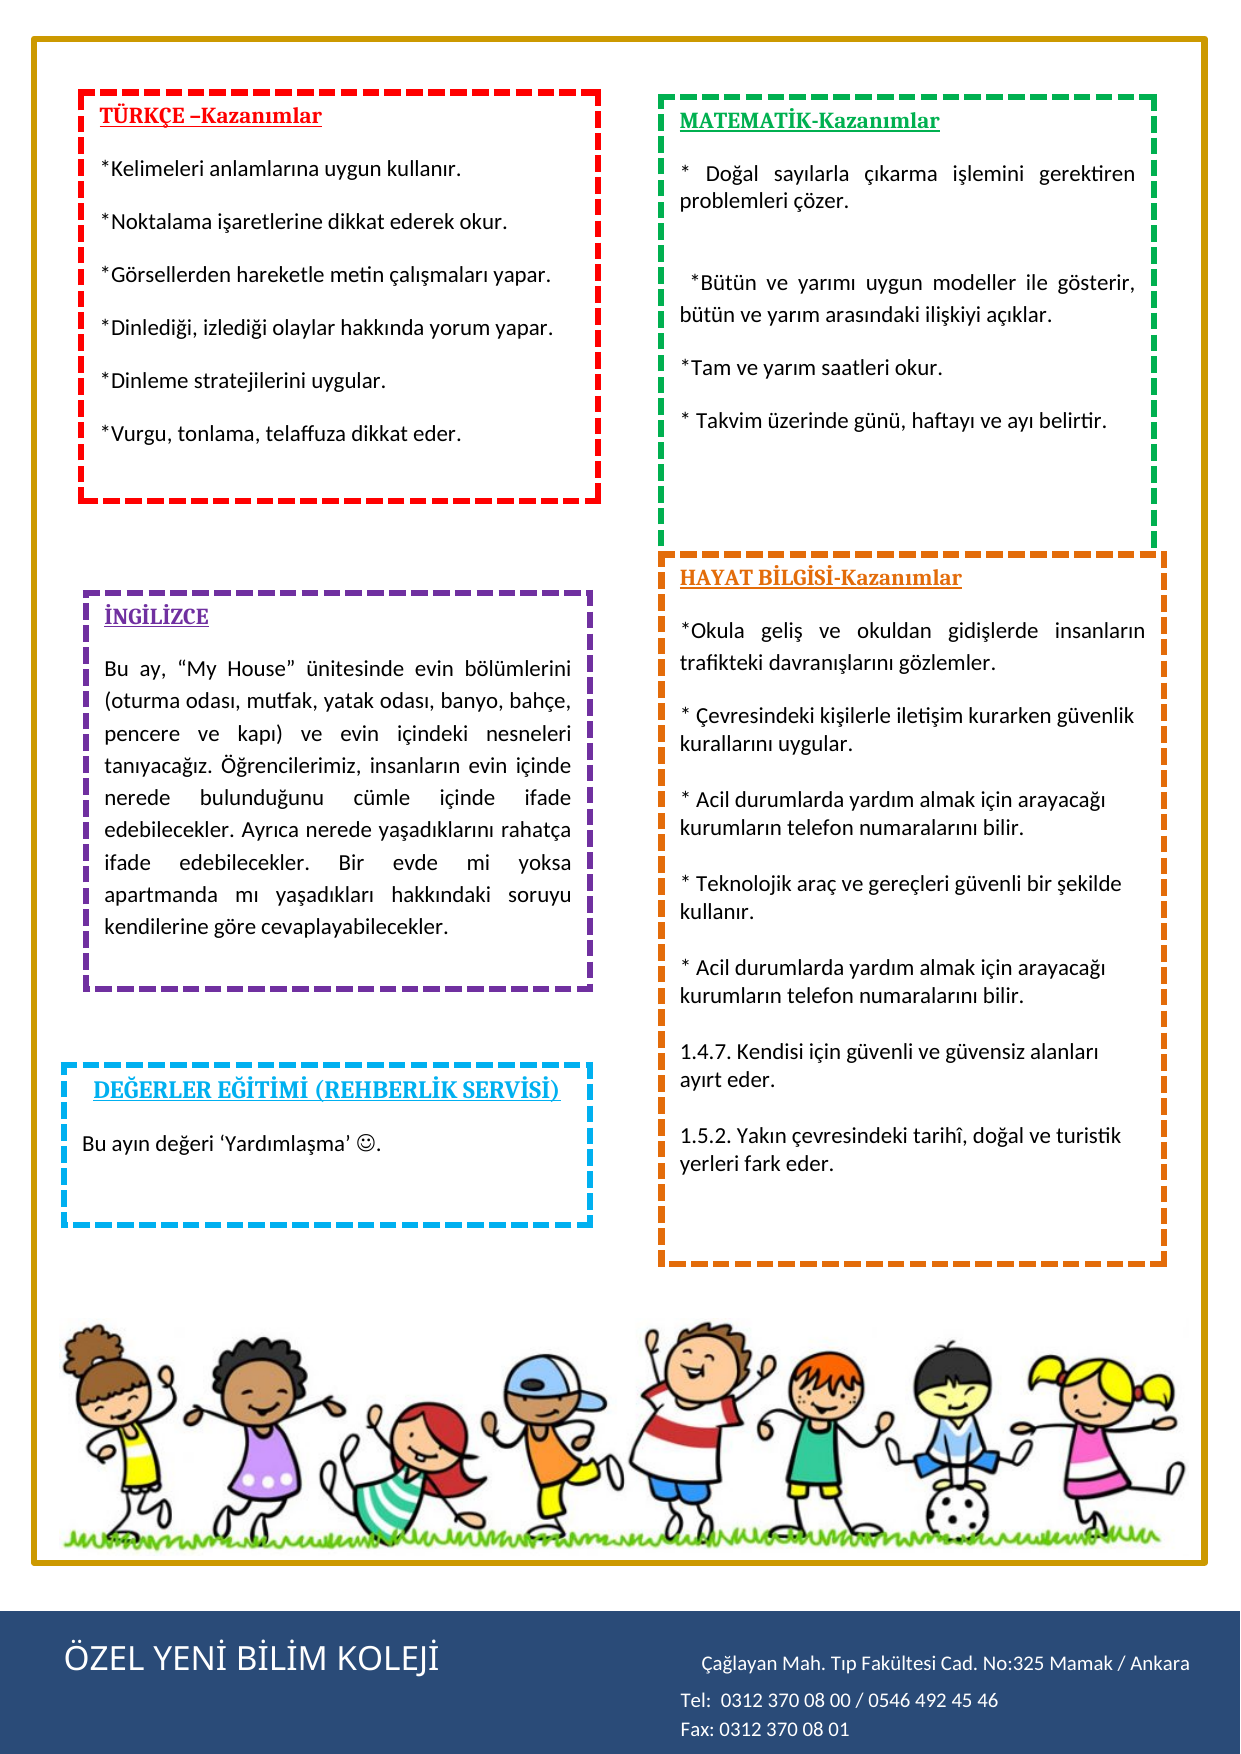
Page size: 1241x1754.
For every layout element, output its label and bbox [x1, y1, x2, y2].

picture [59, 1318, 1189, 1556]
